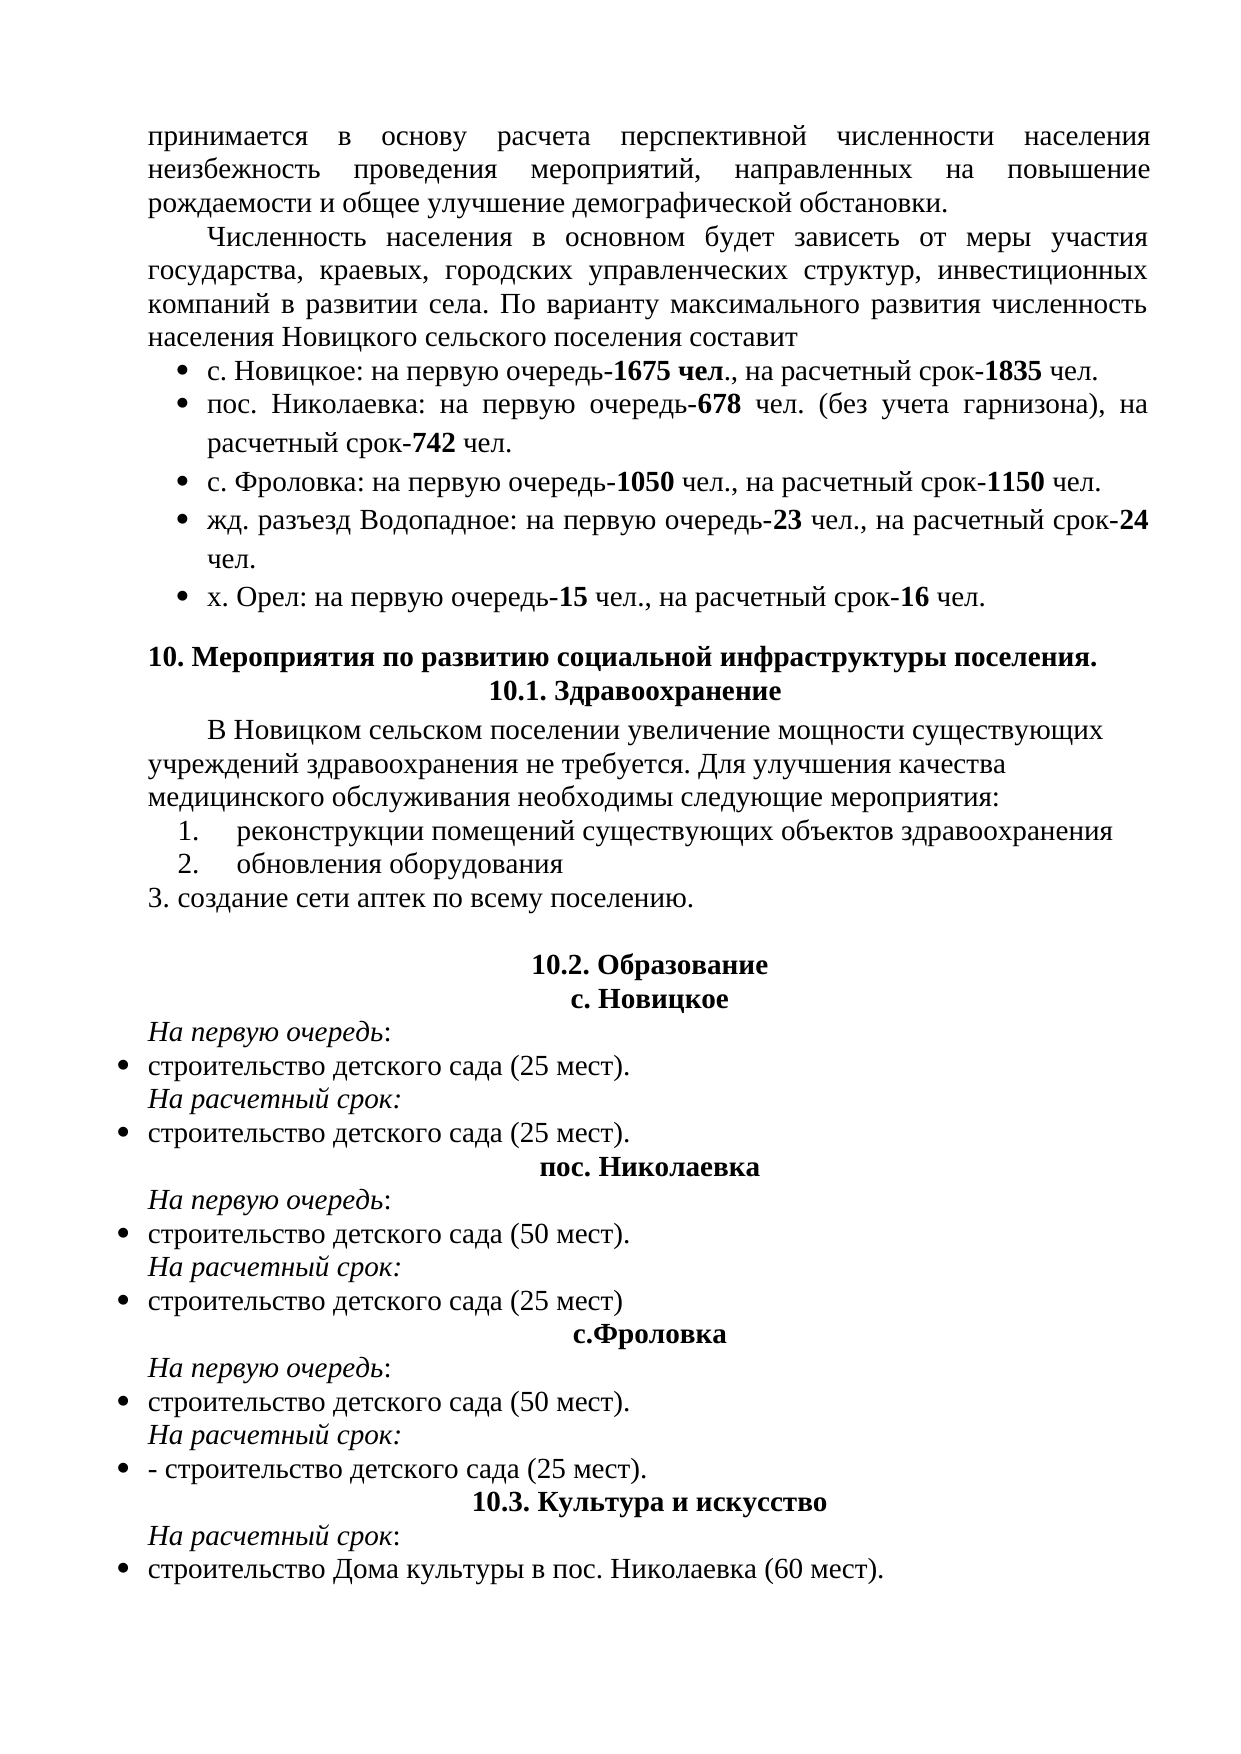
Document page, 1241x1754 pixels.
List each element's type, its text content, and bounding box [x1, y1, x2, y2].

text пос. Николаевка [148, 1149, 1152, 1182]
text В Новицком сельском поселении увеличение мощности существующих учреждений здравоохранения не требуется. Для улучшения качества медицинского обслуживания необходимы следующие мероприятия: [148, 712, 1152, 813]
list строительство детского сада (25 мест). [118, 1048, 1152, 1081]
text с.Фроловка [148, 1317, 1152, 1350]
list создание сети аптек по всему поселению. [148, 880, 1152, 914]
list реконструкции помещений существующих объектов здравоохранения [177, 813, 1152, 847]
list строительство детского сада (25 мест). [118, 1115, 1152, 1149]
list с. Новицкое: на первую очередь-1675 чел., на расчетный срок-1835 чел. [177, 353, 1148, 387]
text На расчетный срок: [148, 1249, 1152, 1283]
list обновления оборудования [177, 847, 1152, 880]
subtitle 10.3. Культура и искусство [148, 1484, 1152, 1518]
text На первую очередь: [148, 1014, 1152, 1048]
text На расчетный срок: [148, 1417, 1152, 1451]
subtitle 10. Мероприятия по развитию социальной инфраструктуры поселения. [148, 639, 1152, 673]
list строительство детского сада (50 мест). [118, 1384, 1152, 1417]
text На первую очередь: [148, 1350, 1152, 1384]
list строительство Дома культуры в пос. Николаевка (60 мест). [118, 1552, 1152, 1585]
list строительство детского сада (50 мест). [118, 1216, 1152, 1249]
list - строительство детского сада (25 мест). [118, 1451, 1152, 1484]
list жд. разъезд Водопадное: на первую очередь-23 чел., на расчетный срок-24 чел. [177, 502, 1148, 574]
subtitle 10.1. Здравоохранение [148, 673, 1122, 706]
list с. Фроловка: на первую очередь-1050 чел., на расчетный срок-1150 чел. [177, 464, 1148, 497]
text Численность населения в основном будет зависеть от меры участия государства, краевых, городских управленческих структур, инвестиционных компаний в развитии села. По варианту максимального развития численность населения Новицкого сельского поселения составит [148, 219, 1148, 353]
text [148, 118, 1152, 219]
text На расчетный срок: [148, 1081, 1152, 1115]
text с. Новицкое [148, 981, 1152, 1014]
text На расчетный срок: [148, 1518, 1152, 1552]
list строительство детского сада (25 мест) [118, 1283, 1152, 1317]
list пос. Николаевка: на первую очередь-678 чел. (без учета гарнизона), на расчетный срок-742 чел. [177, 387, 1148, 459]
text На первую очередь: [148, 1182, 1152, 1216]
list х. Орел: на первую очередь-15 чел., на расчетный срок-16 чел. [177, 579, 1148, 613]
subtitle 10.2. Образование [148, 947, 1152, 981]
